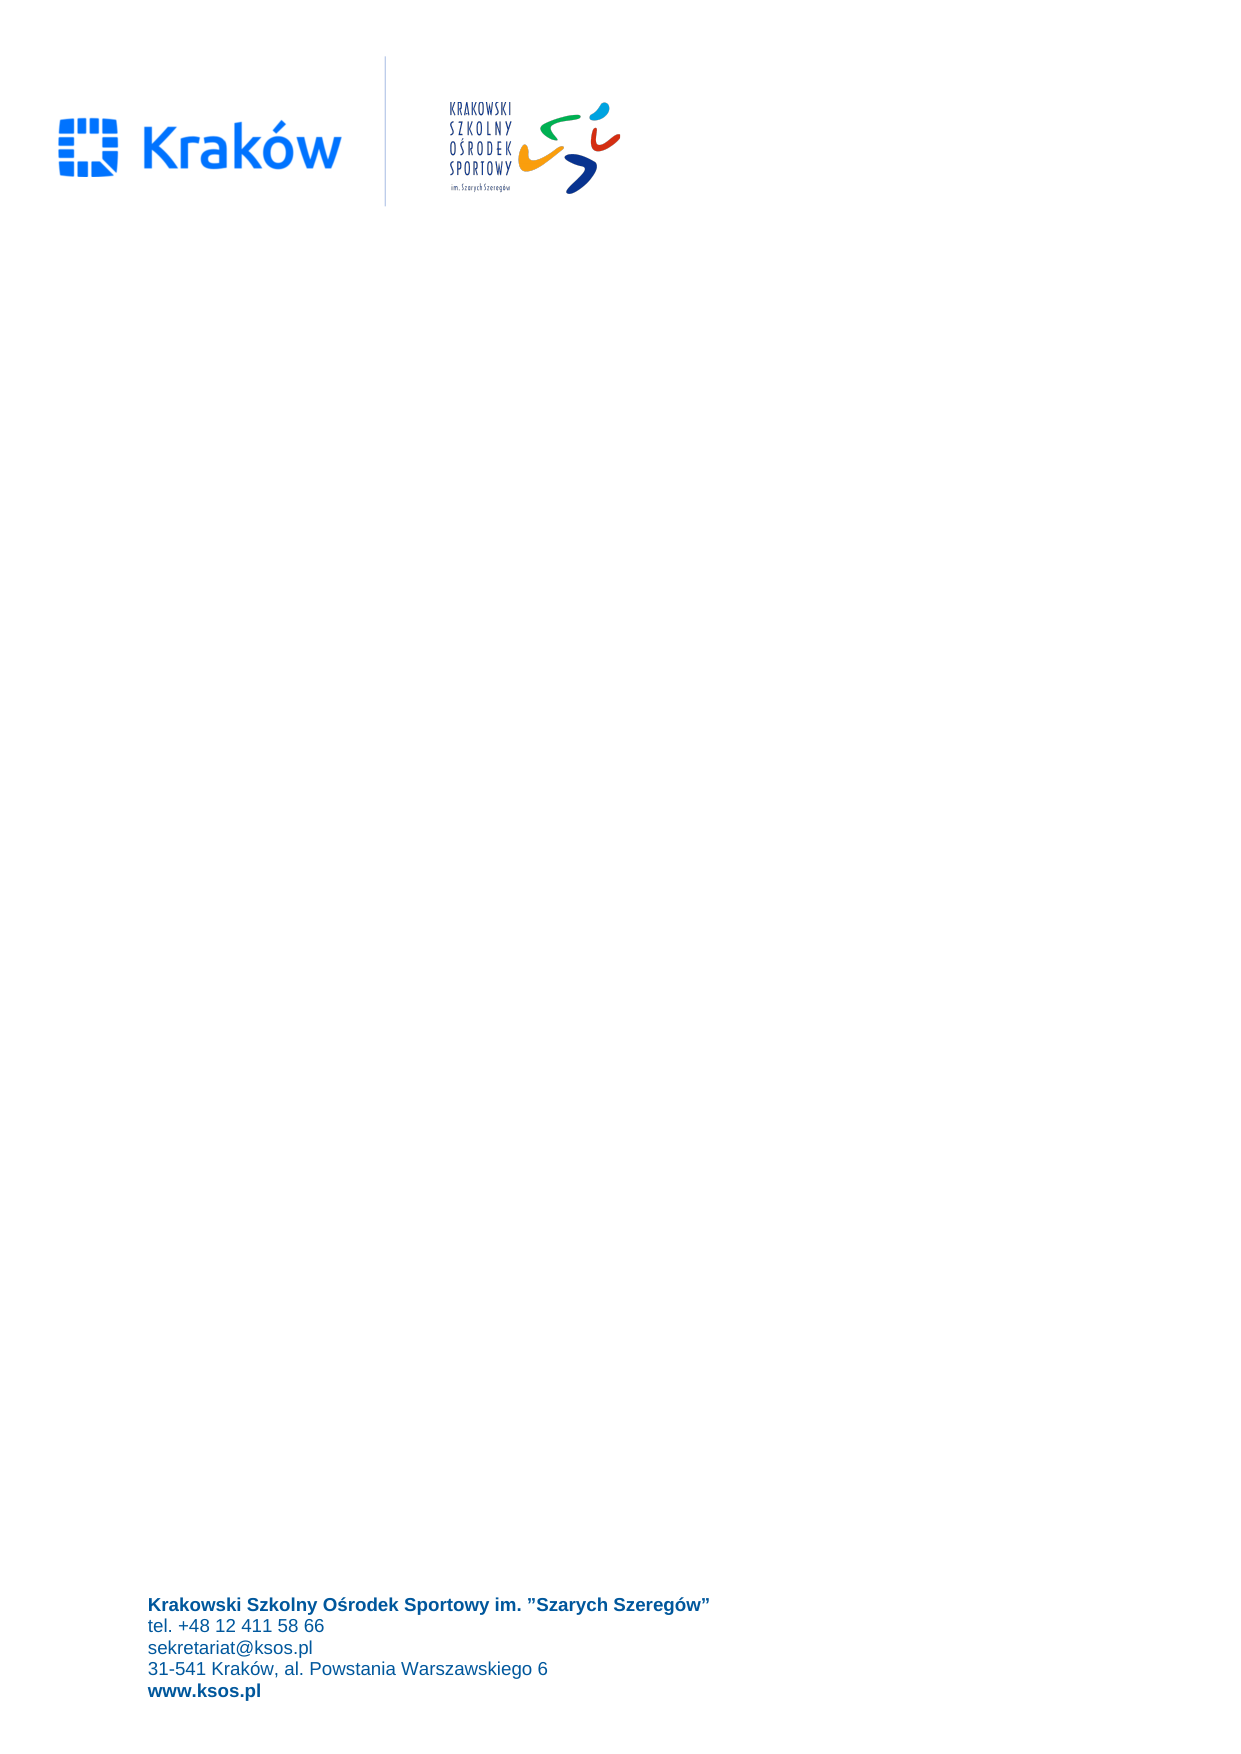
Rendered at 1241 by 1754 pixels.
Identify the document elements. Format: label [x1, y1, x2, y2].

picture [450, 102, 621, 194]
picture [0, 0, 352, 177]
